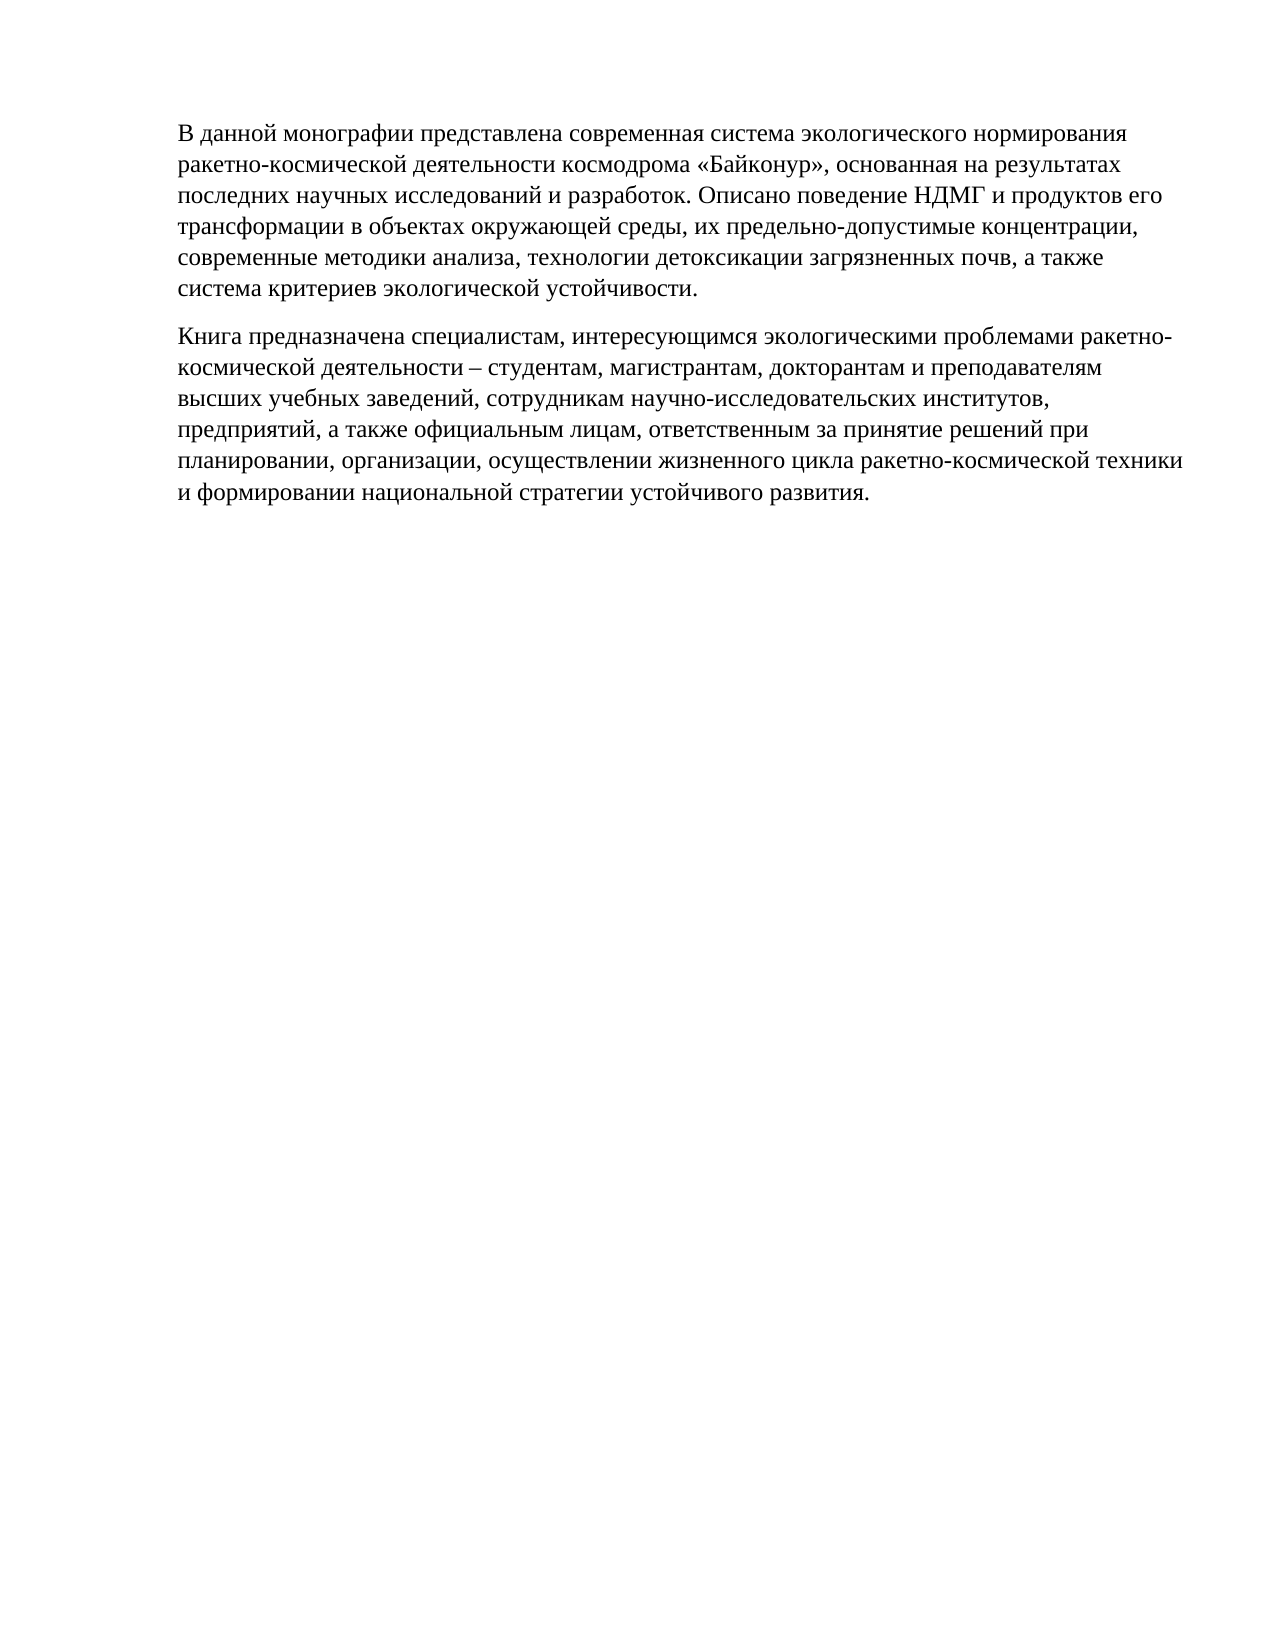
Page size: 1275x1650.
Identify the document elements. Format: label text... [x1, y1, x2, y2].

text В данной монографии представлена современная система экологического нормирования ракетно-космической деятельности космодрома «Байконур», основанная на результатах последних научных исследований и разработок. Описано поведение НДМГ и продуктов его трансформации в объектах окружающей среды, их предельно-допустимые концентрации, современные методики анализа, технологии детоксикации загрязненных почв, а также система критериев экологической устойчивости. [177, 118, 1186, 302]
text Книга предназначена специалистам, интересующимся экологическими проблемами ракетно-космической деятельности – студентам, магистрантам, докторантам и преподавателям высших учебных заведений, сотрудникам научно-исследовательских институтов, предприятий, а также официальным лицам, ответственным за принятие решений при планировании, организации, осуществлении жизненного цикла ракетно-космической техники и формировании национальной стратегии устойчивого развития. [177, 321, 1186, 505]
